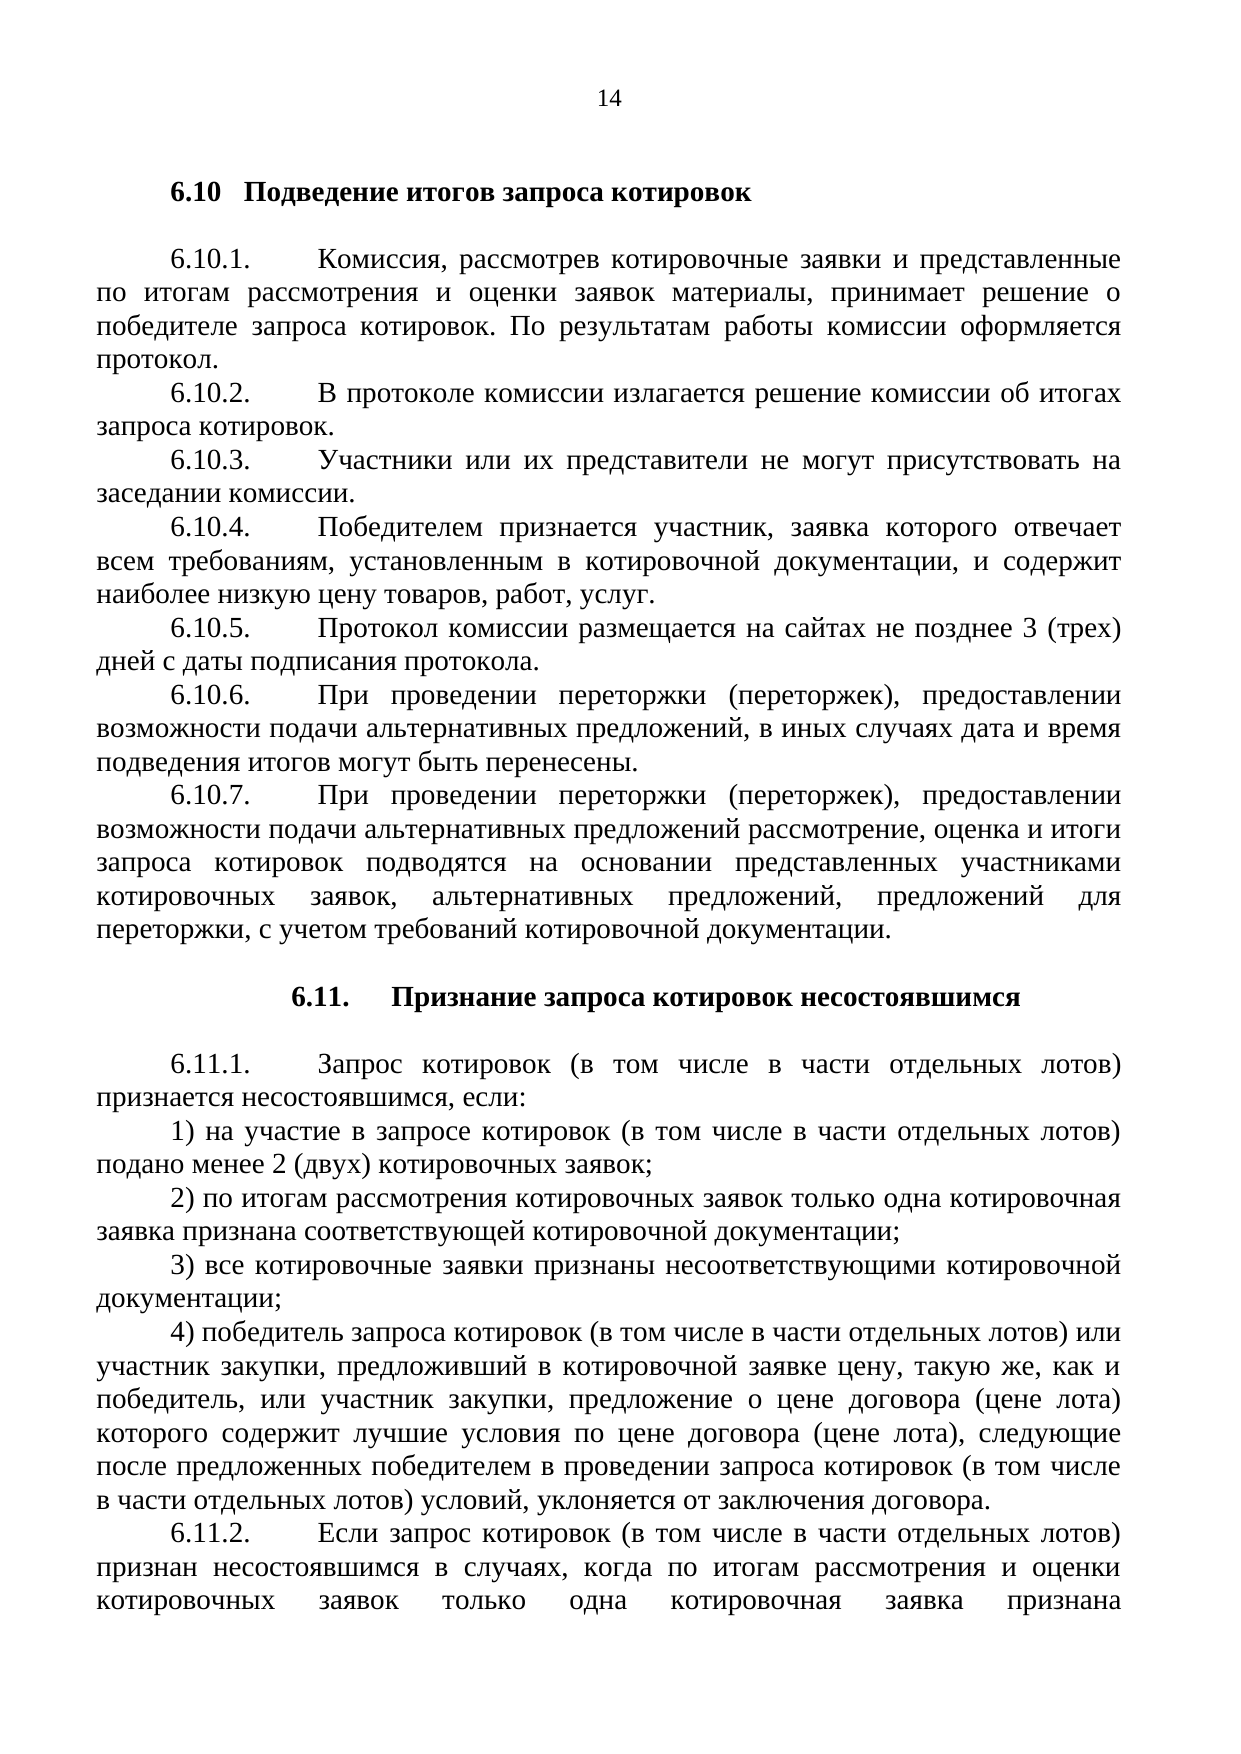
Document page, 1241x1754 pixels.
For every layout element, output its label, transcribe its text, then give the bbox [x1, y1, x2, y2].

list При проведении переторжки (переторжек), предоставлении возможности подачи альтернативных предложений рассмотрение, оценка и итоги запроса котировок подводятся на основании представленных участниками котировочных заявок, альтернативных предложений, предложений для переторжки, с учетом требований котировочной документации. [96, 777, 1122, 945]
text 2) по итогам рассмотрения котировочных заявок только одна котировочная заявка признана соответствующей котировочной документации; [96, 1180, 1122, 1247]
list Участники или их представители не могут присутствовать на заседании комиссии. [96, 442, 1122, 509]
list Протокол комиссии размещается на сайтах не позднее 3 (трех) дней с даты подписания протокола. [96, 610, 1122, 677]
list В протоколе комиссии излагается решение комиссии об итогах запроса котировок. [96, 375, 1122, 442]
text 4) победитель запроса котировок (в том числе в части отдельных лотов) или участник закупки, предложивший в котировочной заявке цену, такую же, как и победитель, или участник закупки, предложение о цене договора (цене лота) которого содержит лучшие условия по цене договора (цене лота), следующие после предложенных победителем в проведении запроса котировок (в том числе в части отдельных лотов) условий, уклоняется от заключения договора. [96, 1314, 1122, 1515]
list При проведении переторжки (переторжек), предоставлении возможности подачи альтернативных предложений, в иных случаях дата и время подведения итогов могут быть перенесены. [96, 677, 1122, 777]
text 1) на участие в запросе котировок (в том числе в части отдельных лотов) подано менее 2 (двух) котировочных заявок; [96, 1113, 1122, 1180]
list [96, 1515, 1122, 1616]
list Запрос котировок (в том числе в части отдельных лотов) признается несостоявшимся, если: [96, 1046, 1122, 1113]
text 3) все котировочные заявки признаны несоответствующими котировочной документации; [96, 1247, 1122, 1314]
subtitle Признание запроса котировок несостоявшимся [291, 979, 1122, 1012]
list Комиссия, рассмотрев котировочные заявки и представленные по итогам рассмотрения и оценки заявок материалы, принимает решение о победителе запроса котировок. По результатам работы комиссии оформляется протокол. [96, 241, 1122, 375]
subtitle Подведение итогов запроса котировок [96, 174, 1122, 207]
list Победителем признается участник, заявка которого отвечает всем требованиям, установленным в котировочной документации, и содержит наиболее низкую цену товаров, работ, услуг. [96, 509, 1122, 610]
